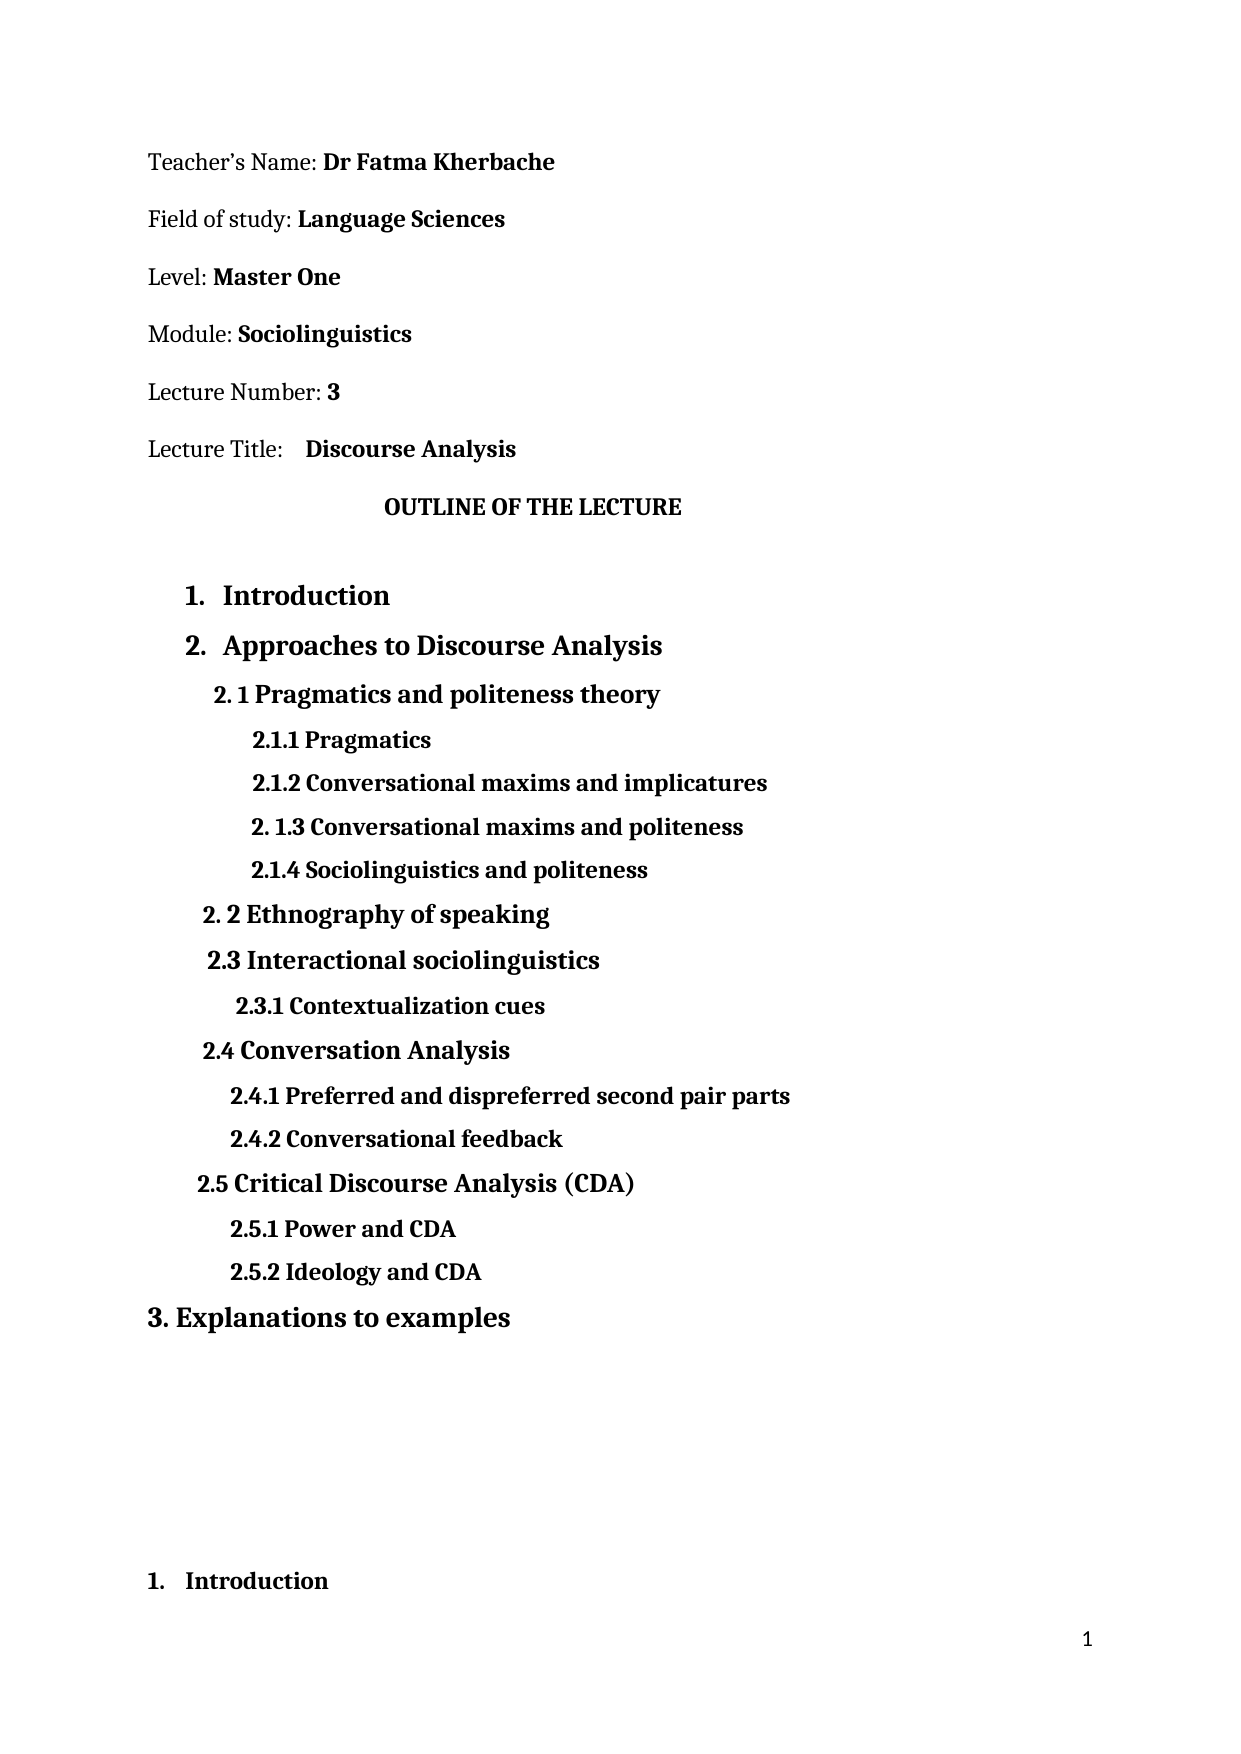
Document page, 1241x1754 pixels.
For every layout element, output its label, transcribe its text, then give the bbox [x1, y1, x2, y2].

text 2. 1.3 Conversational maxims and politeness [185, 812, 1093, 841]
text 2.5 Critical Discourse Analysis (CDA) [148, 1168, 1093, 1199]
text Module: Sociolinguistics [148, 320, 1093, 349]
text 2.4.1 Preferred and dispreferred second pair parts [148, 1082, 1093, 1111]
list Introduction [185, 579, 1093, 612]
text 2.1.2 Conversational maxims and implicatures [148, 769, 1093, 798]
text Field of study: Language Sciences [148, 205, 1093, 234]
text OUTLINE OF THE LECTURE [148, 493, 1093, 521]
text 3. Explanations to examples [148, 1301, 1093, 1334]
text 2.4.2 Conversational feedback [148, 1125, 1093, 1154]
text 2.3 Interactional sociolinguistics [148, 945, 1093, 976]
text Teacher’s Name: Dr Fatma Kherbache [148, 148, 1093, 176]
text 2.3.1 Contextualization cues [148, 992, 1093, 1021]
text 2.4 Conversation Analysis [148, 1035, 1093, 1066]
text 2.1.4 Sociolinguistics and politeness [148, 856, 1093, 884]
text 2. 2 Ethnography of speaking [148, 899, 1093, 930]
text Level: Master One [148, 263, 1093, 291]
text 2. 1 Pragmatics and politeness theory [148, 679, 1093, 711]
list Approaches to Discourse Analysis [185, 629, 1093, 663]
text 2.5.1 Power and CDA [148, 1215, 1093, 1243]
text 2.1.1 Pragmatics [148, 726, 1093, 755]
text 2.5.2 Ideology and CDA [148, 1258, 1093, 1287]
text Lecture Title: Discourse Analysis [148, 435, 1093, 464]
list Introduction [148, 1567, 1093, 1596]
text Lecture Number: 3 [148, 378, 1093, 406]
